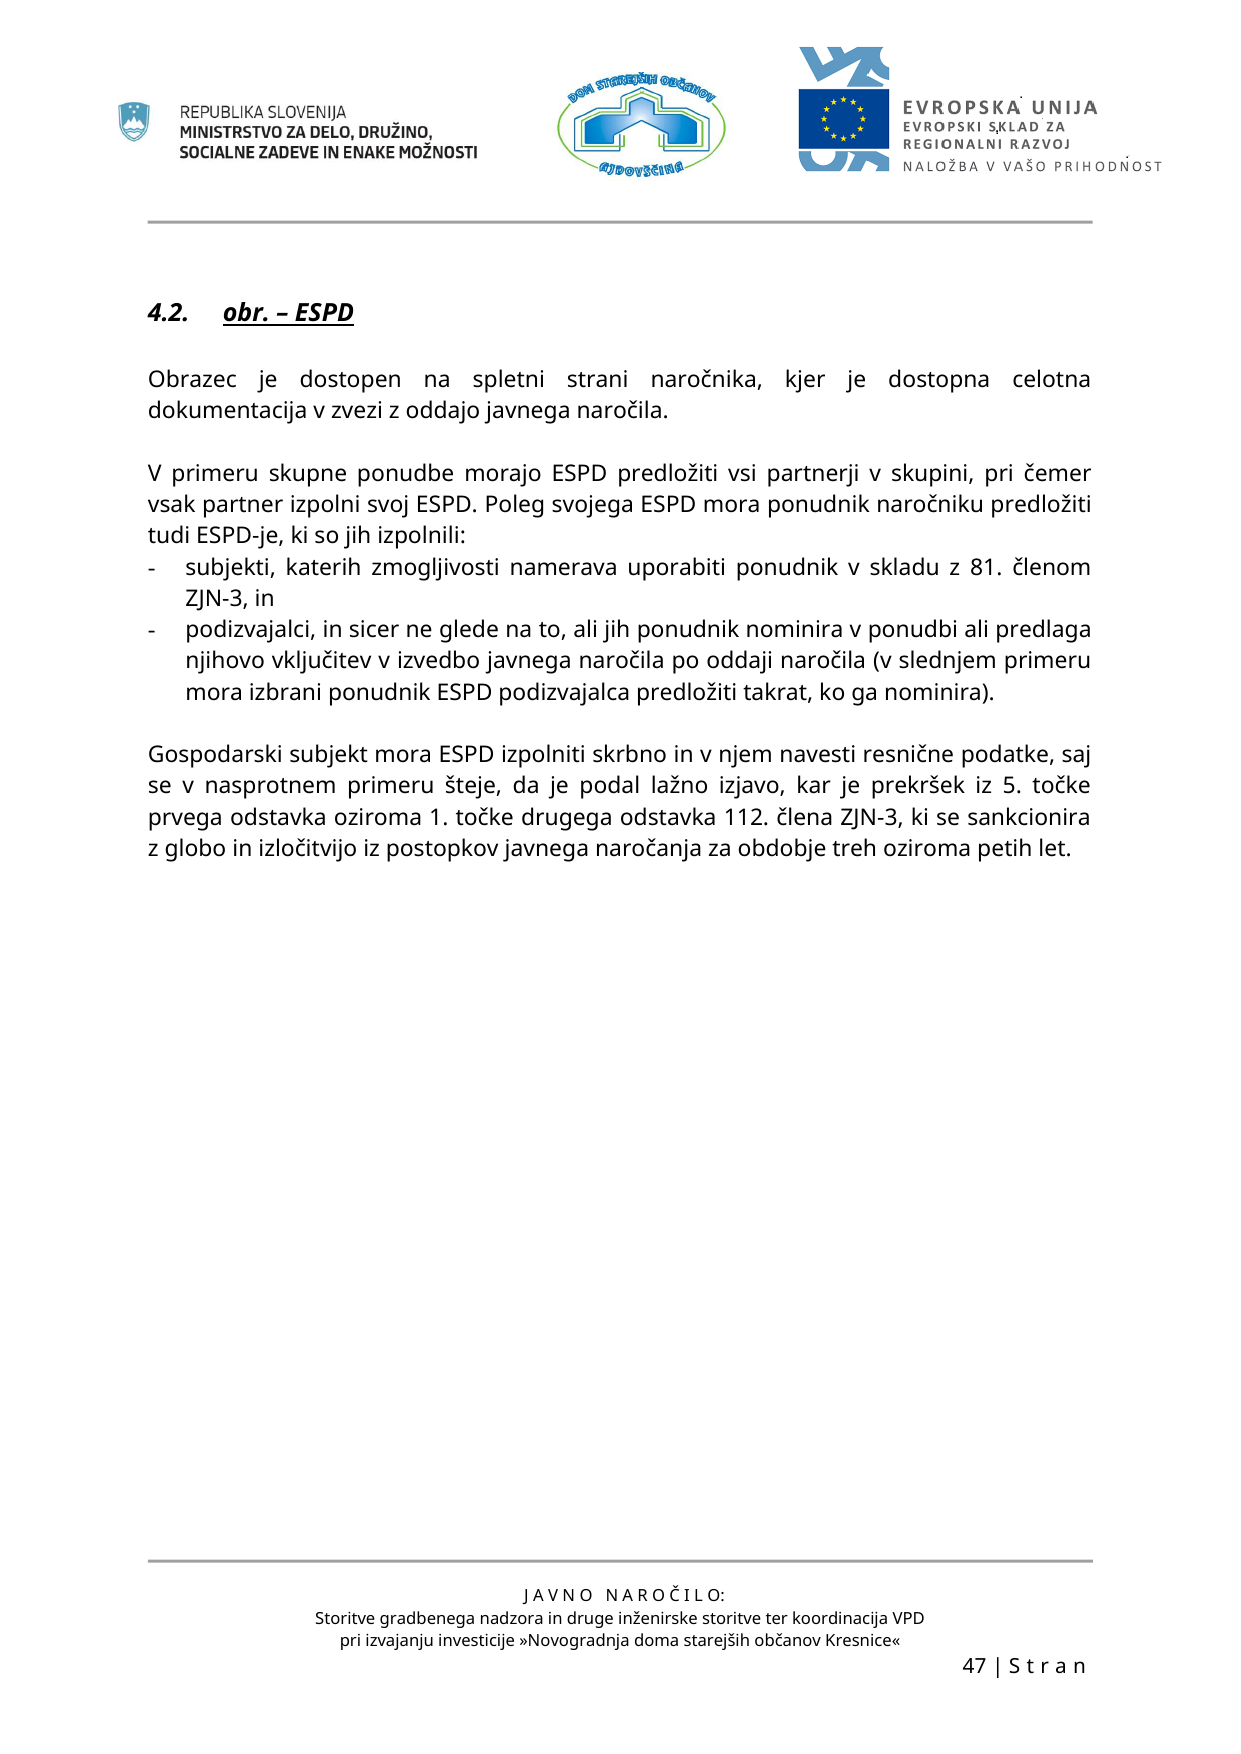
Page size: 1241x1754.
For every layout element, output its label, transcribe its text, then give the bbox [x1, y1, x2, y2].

text subjekti, katerih zmogljivosti namerava uporabiti ponudnik v skladu z 81. členom ZJN-3, in [148, 551, 1092, 613]
text V primeru skupne ponudbe morajo ESPD predložiti vsi partnerji v skupini, pri čemer vsak partner izpolni svoj ESPD. Poleg svojega ESPD mora ponudnik naročniku predložiti tudi ESPD-je, ki so jih izpolnili: [148, 457, 1092, 551]
picture [793, 43, 1169, 178]
list obr. – ESPD [148, 295, 1093, 329]
picture [551, 72, 730, 181]
text podizvajalci, in sicer ne glede na to, ali jih ponudnik nominira v ponudbi ali predlaga njihovo vključitev v izvedbo javnega naročila po oddaji naročila (v slednjem primeru mora izbrani ponudnik ESPD podizvajalca predložiti takrat, ko ga nominira). [148, 613, 1092, 707]
text Gospodarski subjekt mora ESPD izpolniti skrbno in v njem navesti resnične podatke, saj se v nasprotnem primeru šteje, da je podal lažno izjavo, kar je prekršek iz 5. točke prvega odstavka oziroma 1. točke drugega odstavka 112. člena ZJN-3, ki se sankcionira z globo in izločitvijo iz postopkov javnega naročanja za obdobje treh oziroma petih let. [148, 738, 1092, 863]
text Obrazec je dostopen na spletni strani naročnika, kjer je dostopna celotna dokumentacija v zvezi z oddajo javnega naročila. [148, 329, 1092, 426]
